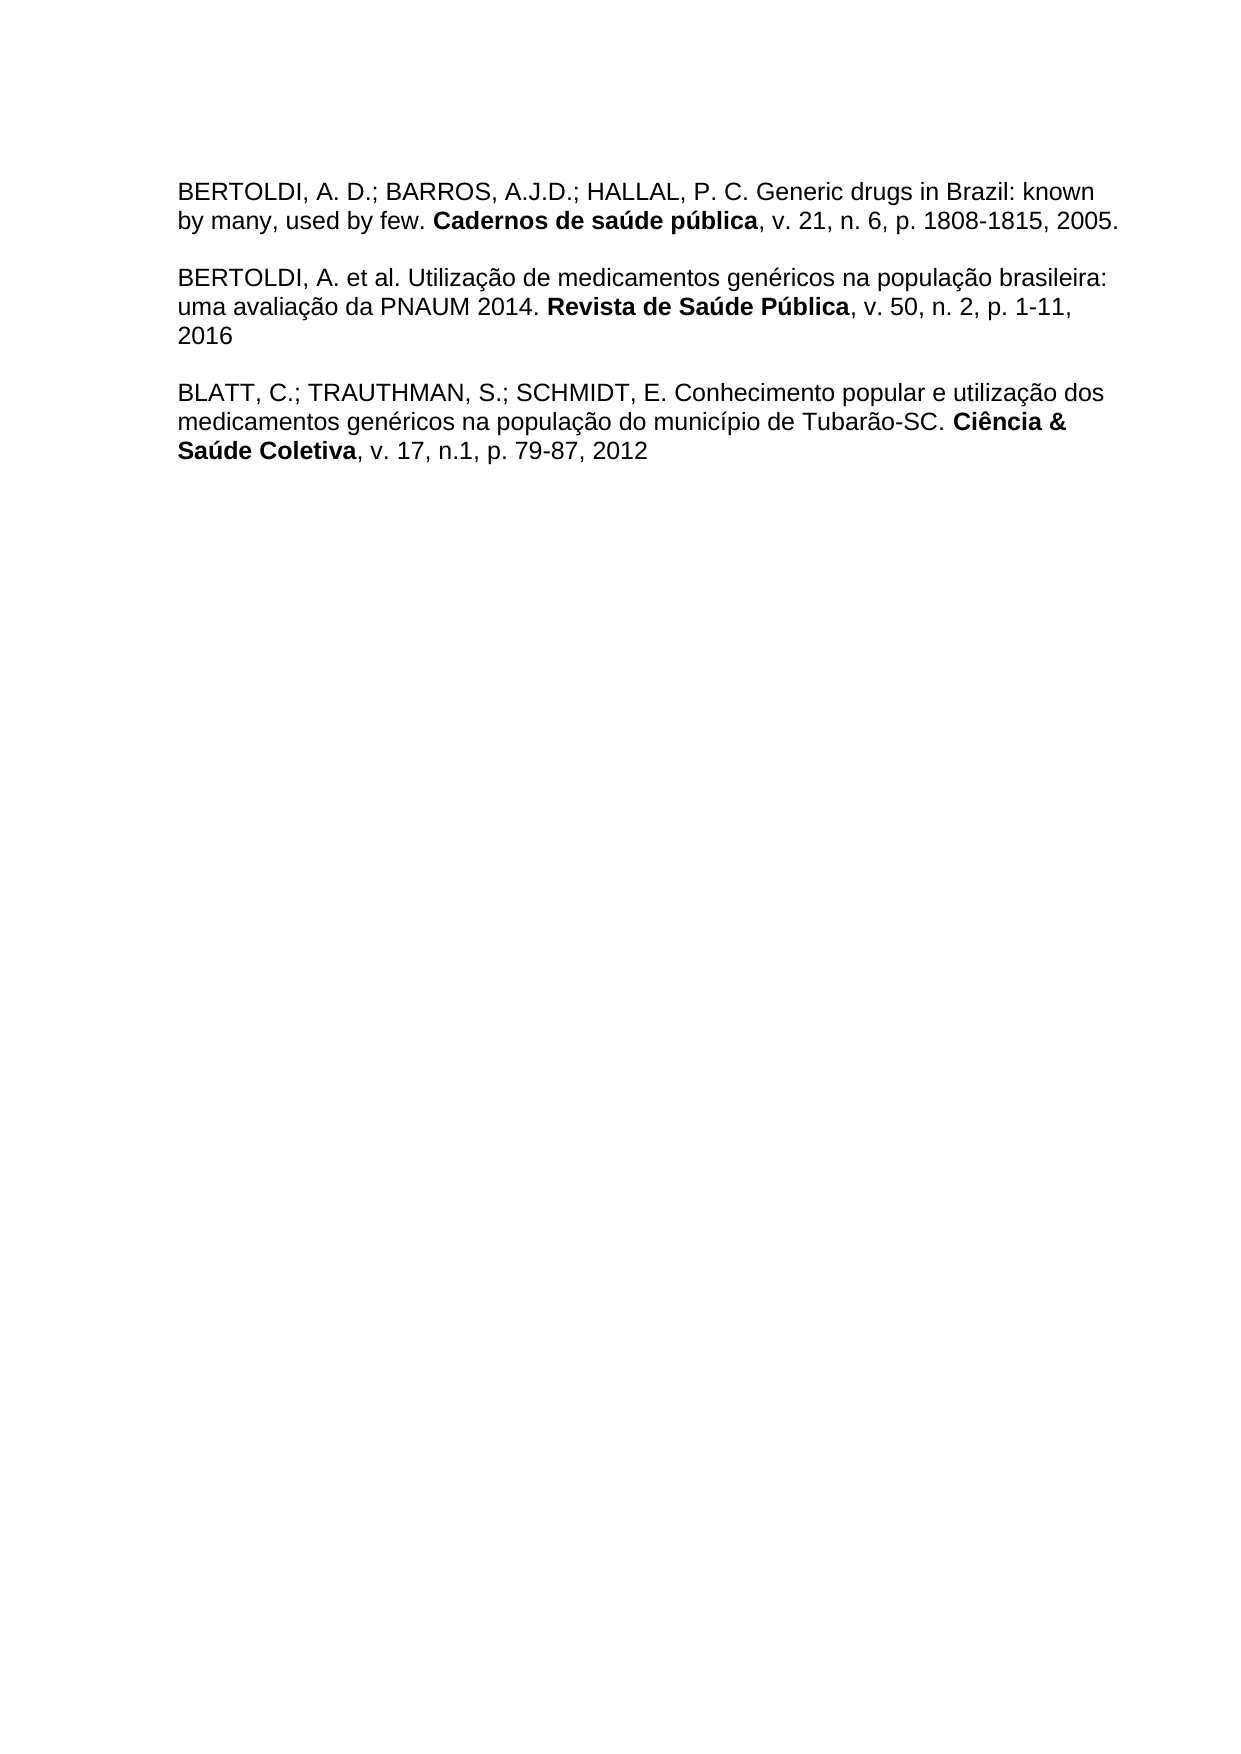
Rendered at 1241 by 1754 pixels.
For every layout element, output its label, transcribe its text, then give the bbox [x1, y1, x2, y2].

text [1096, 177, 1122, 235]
text BERTOLDI, A. et al. Utilização de medicamentos genéricos na população brasileira: uma avaliação da PNAUM 2014. Revista de Saúde Pública, v. 50, n. 2, p. 1-11, 2016 [177, 263, 1122, 350]
text BLATT, C.; TRAUTHMAN, S.; SCHMIDT, E. Conhecimento popular e utilização dos medicamentos genéricos na população do município de Tubarão-SC. Ciência & Saúde Coletiva, v. 17, n.1, p. 79-87, 2012 [177, 378, 1122, 465]
